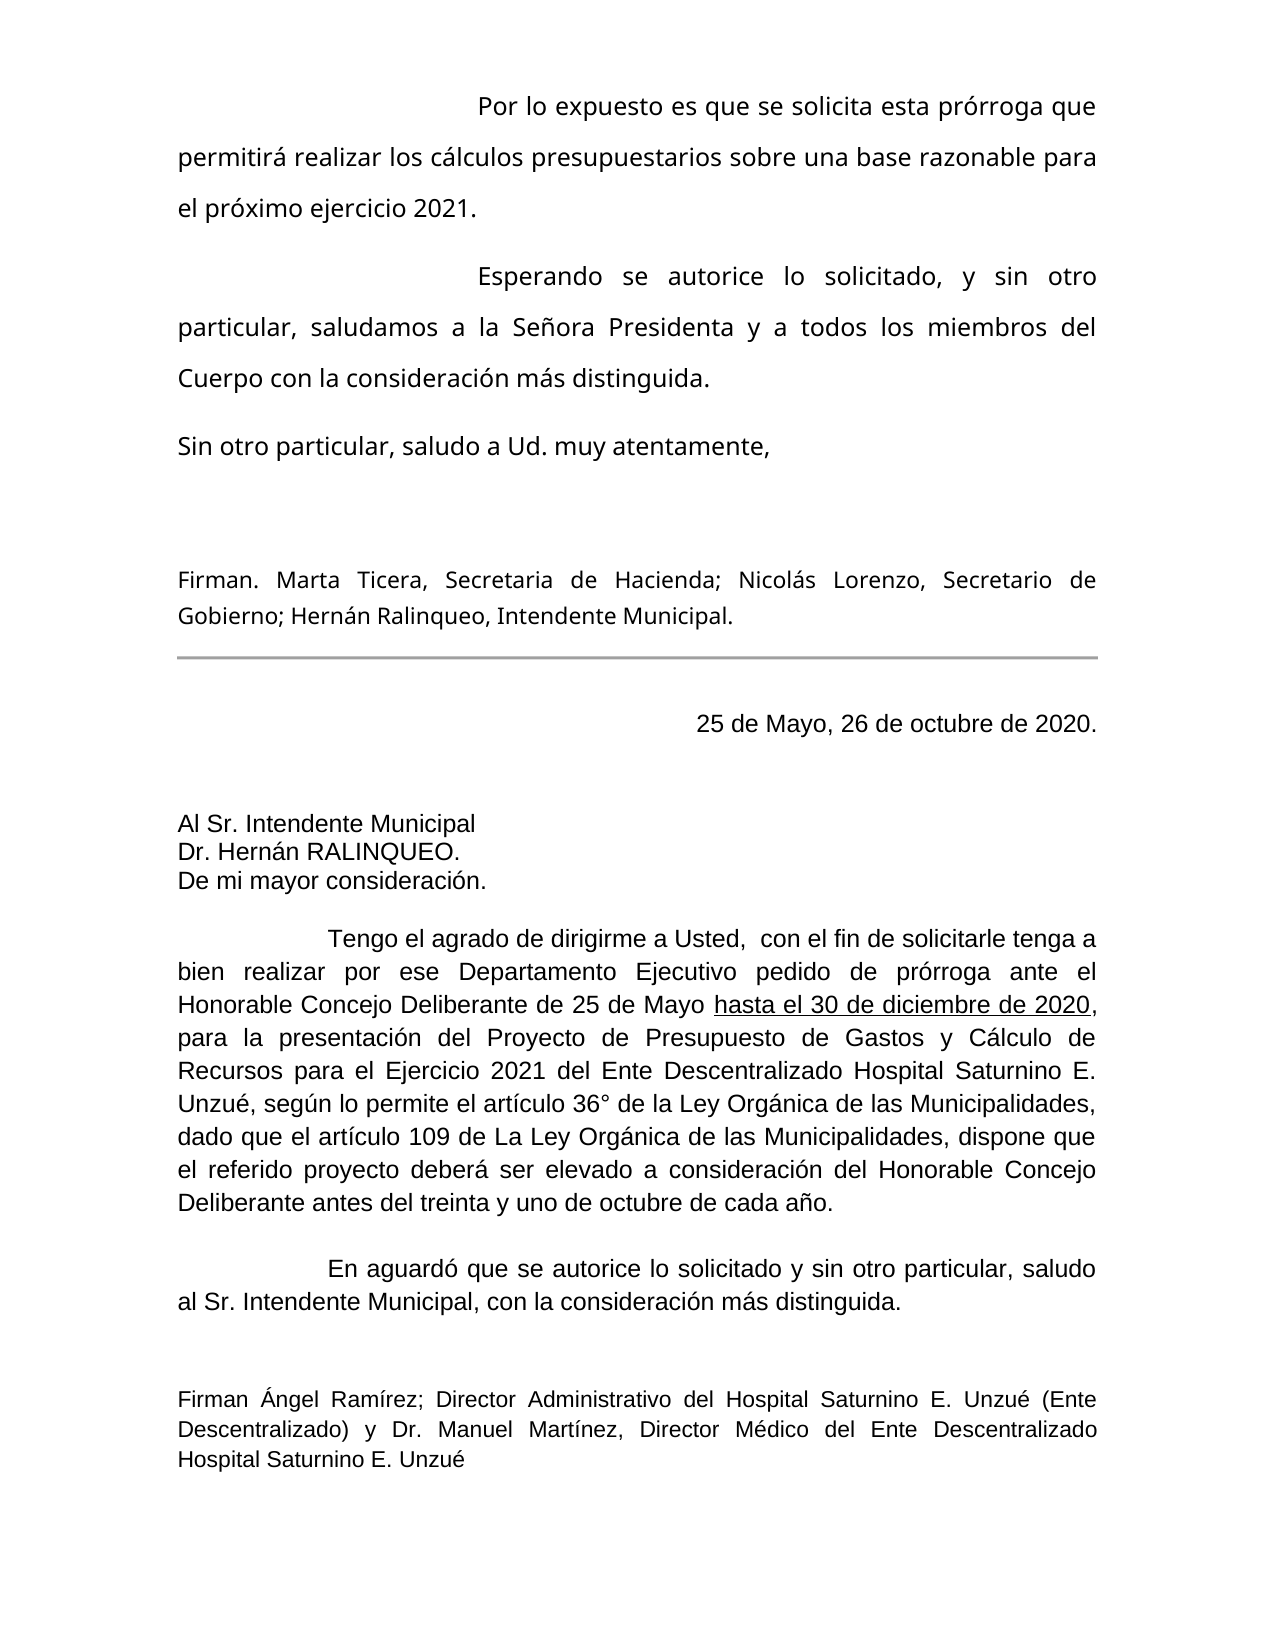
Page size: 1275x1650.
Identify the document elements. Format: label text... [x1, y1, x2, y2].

text Dr. Hernán RALINQUEO. [177, 837, 1098, 866]
text En aguardó que se autorice lo solicitado y sin otro particular, saludo al Sr. Intendente Municipal, con la consideración más distinguida. [177, 1254, 1098, 1316]
text 25 de Mayo, 26 de octubre de 2020. [177, 709, 1098, 738]
text Firman. Marta Ticera, Secretaria de Hacienda; Nicolás Lorenzo, Secretario de Gobierno; Hernán Ralinqueo, Intendente Municipal. [177, 564, 1098, 631]
text De mi mayor consideración. [177, 866, 1098, 895]
text Sin otro particular, saludo a Ud. muy atentamente, [177, 428, 1098, 462]
text Firman Ángel Ramírez; Director Administrativo del Hospital Saturnino E. Unzué (Ente Descentralizado) y Dr. Manuel Martínez, Director Médico del Ente Descentralizado Hospital Saturnino E. Unzué [177, 1386, 1098, 1473]
text Por lo expuesto es que se solicita esta prórroga que permitirá realizar los cálculos presupuestarios sobre una base razonable para el próximo ejercicio 2021. [177, 89, 1098, 225]
text Al Sr. Intendente Municipal [177, 808, 1098, 837]
text Esperando se autorice lo solicitado, y sin otro particular, saludamos a la Señora Presidenta y a todos los miembros del Cuerpo con la consideración más distinguida. [177, 258, 1098, 394]
text Tengo el agrado de dirigirme a Usted, con el fin de solicitarle tenga a bien realizar por ese Departamento Ejecutivo pedido de prórroga ante el Honorable Concejo Deliberante de 25 de Mayo hasta el 30 de diciembre de 2020, para la presentación del Proyecto de Presupuesto de Gastos y Cálculo de Recursos para el Ejercicio 2021 del Ente Descentralizado Hospital Saturnino E. Unzué, según lo permite el artículo 36° de la Ley Orgánica de las Municipalidades, dado que el artículo 109 de La Ley Orgánica de las Municipalidades, dispone que el referido proyecto deberá ser elevado a consideración del Honorable Concejo Deliberante antes del treinta y uno de octubre de cada año. [177, 923, 1098, 1216]
